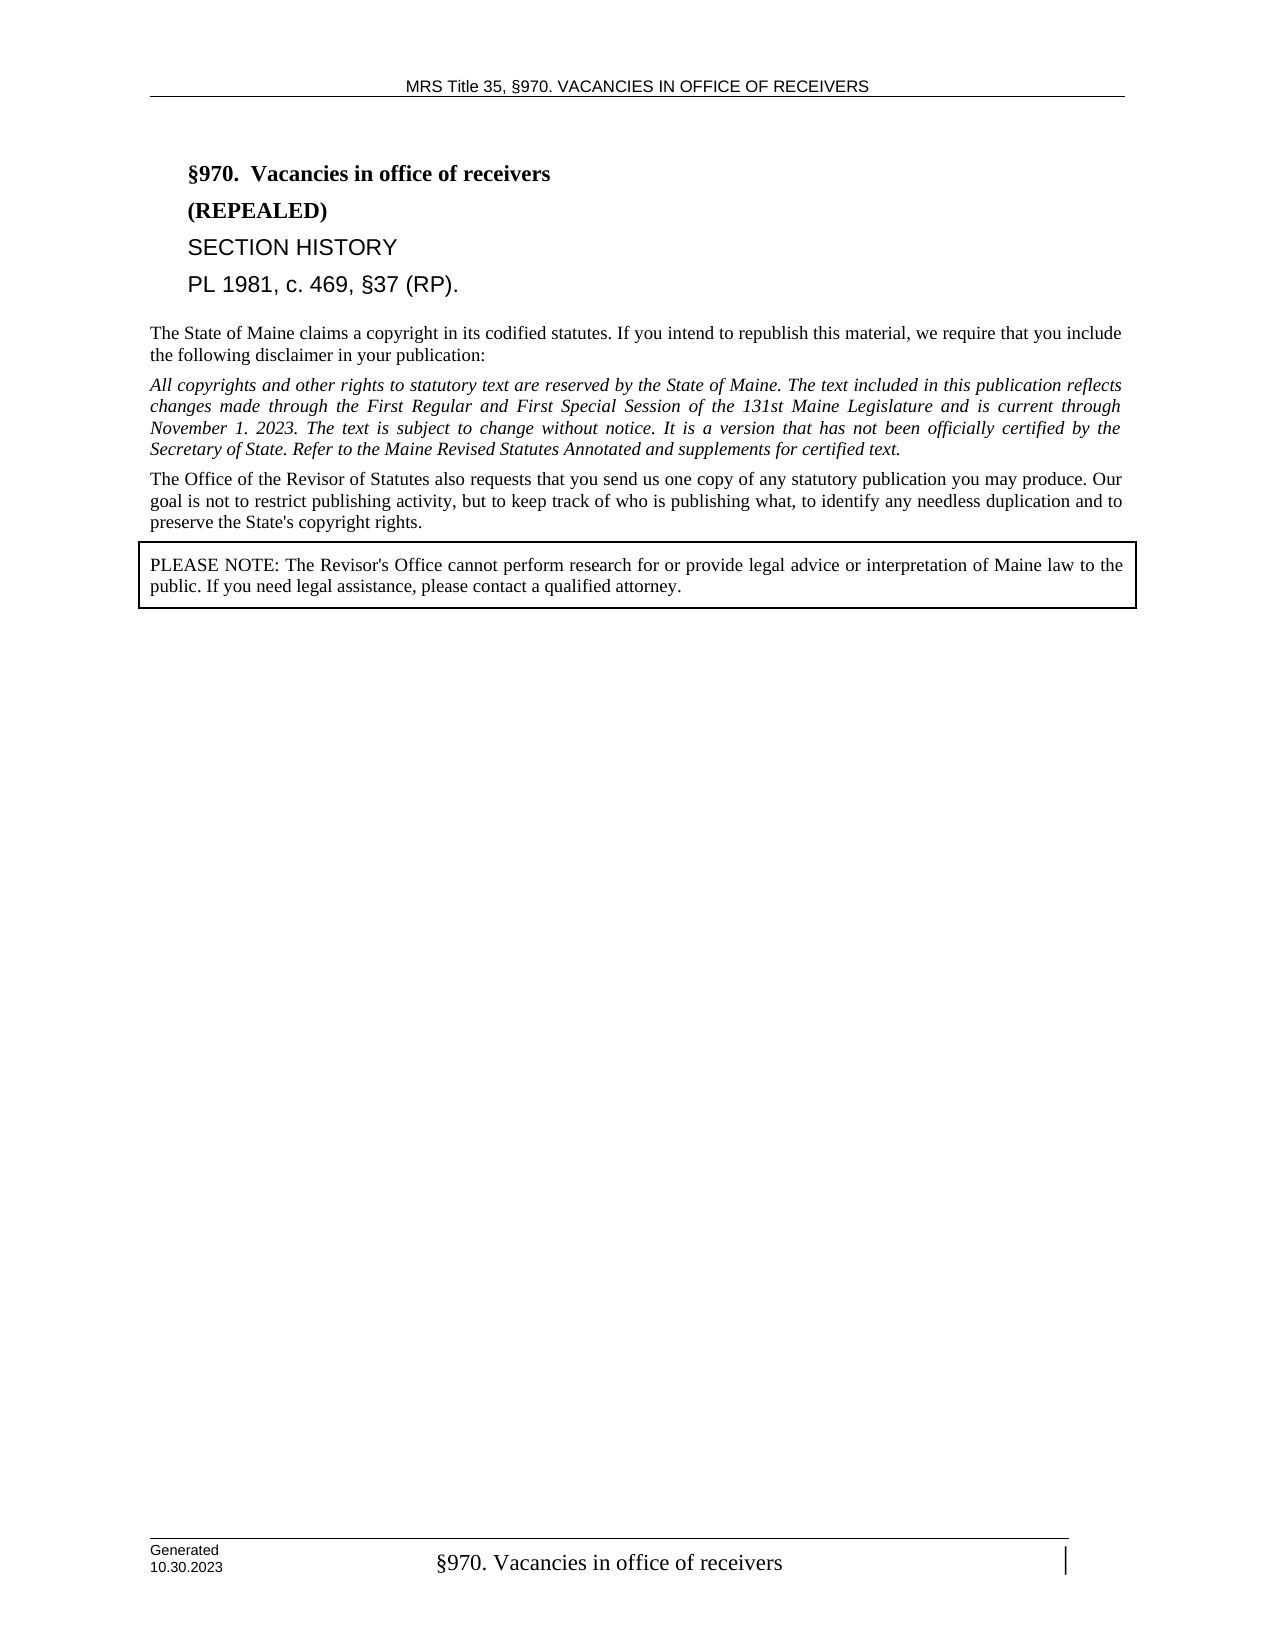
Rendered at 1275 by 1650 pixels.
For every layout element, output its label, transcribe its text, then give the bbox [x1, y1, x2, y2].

text All copyrights and other rights to statutory text are reserved by the State of Maine. The text included in this publication reflects changes made through the First Regular and First Special Session of the 131st Maine Legislature and is current through November 1. 2023 . The text is subject to change without notice. It is a version that has not been officially certified by the Secretary of State. Refer to the Maine Revised Statutes Annotated and supplements for certified text. [150, 373, 1125, 460]
text PLEASE NOTE: The Revisor's Office cannot perform research for or provide legal advice or interpretation of Maine law to the public. If you need legal assistance, please contact a qualified attorney. [140, 543, 1135, 607]
text The Office of the Revisor of Statutes also requests that you send us one copy of any statutory publication you may produce. Our goal is not to restrict publishing activity, but to keep track of who is publishing what, to identify any needless duplication and to preserve the State's copyright rights. [150, 468, 1125, 533]
text SECTION HISTORY [187, 234, 1125, 260]
text The State of Maine claims a copyright in its codified statutes. If you intend to republish this material, we require that you include the following disclaimer in your publication: [150, 322, 1125, 365]
text PL 1981, c. 469, §37 (RP). [187, 271, 1125, 297]
text §970. Vacancies in office of receivers [187, 160, 1125, 187]
text (REPEALED) [187, 197, 1125, 223]
